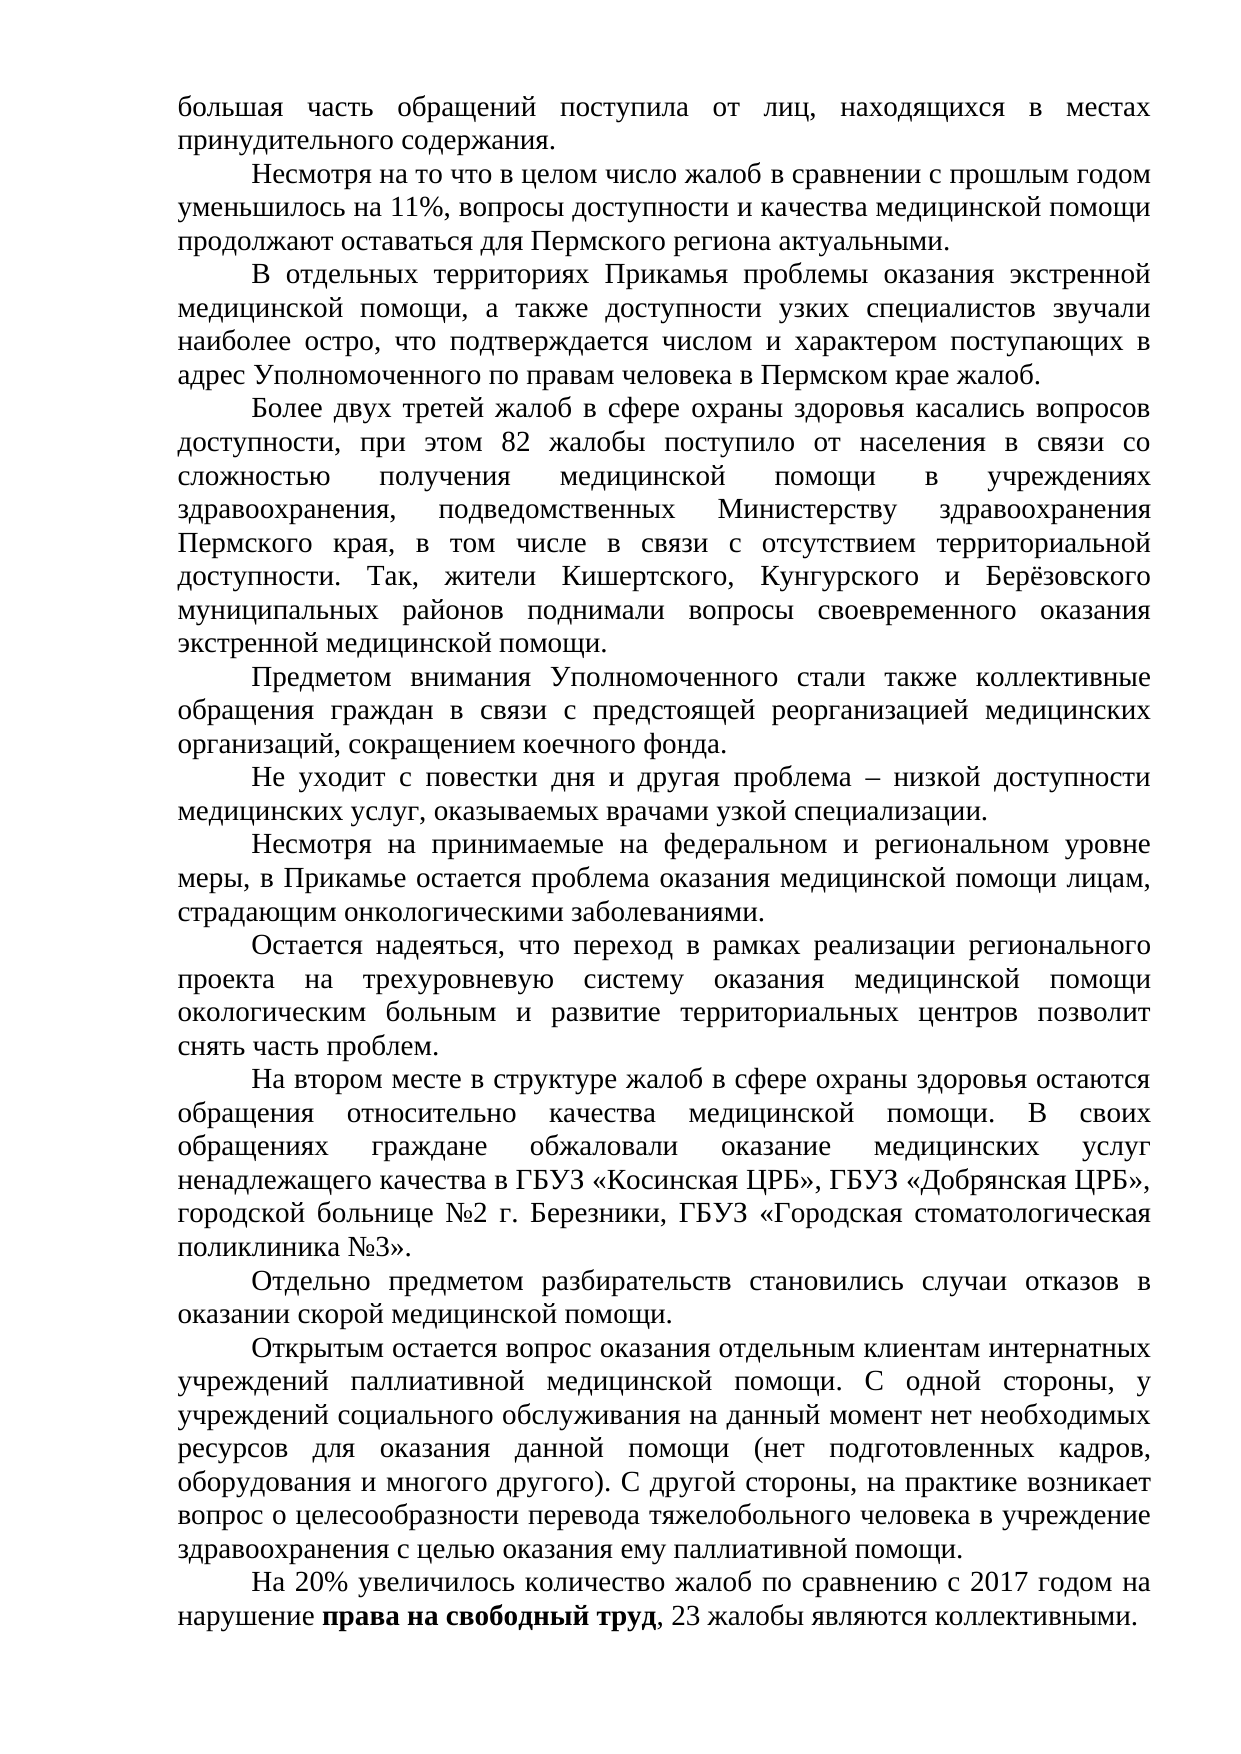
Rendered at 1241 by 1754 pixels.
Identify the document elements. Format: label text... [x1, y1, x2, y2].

text Предметом внимания Уполномоченного стали также коллективные обращения граждан в связи с предстоящей реорганизацией медицинских организаций, сокращением коечного фонда. [177, 659, 1152, 759]
text Несмотря на то что в целом число жалоб в сравнении с прошлым годом уменьшилось на 11%, вопросы доступности и качества медицинской помощи продолжают оставаться для Пермского региона актуальными. [177, 156, 1152, 256]
text Более двух третей жалоб в сфере охраны здоровья касались вопросов доступности, при этом 82 жалобы поступило от населения в связи со сложностью получения медицинской помощи в учреждениях здравоохранения, подведомственных Министерству здравоохранения Пермского края, в том числе в связи с отсутствием территориальной доступности. Так, жители Кишертского, Кунгурского и Берёзовского муниципальных районов поднимали вопросы своевременного оказания экстренной медицинской помощи. [177, 391, 1152, 659]
text Не уходит с повестки дня и другая проблема – низкой доступности медицинских услуг, оказываемых врачами узкой специализации. [177, 759, 1152, 827]
text Открытым остается вопрос оказания отдельным клиентам интернатных учреждений паллиативной медицинской помощи. С одной стороны, у учреждений социального обслуживания на данный момент нет необходимых ресурсов для оказания данной помощи (нет подготовленных кадров, оборудования и многого другого). С другой стороны, на практике возникает вопрос о целесообразности перевода тяжелобольного человека в учреждение здравоохранения с целью оказания ему паллиативной помощи. [177, 1330, 1152, 1564]
text Несмотря на принимаемые на федеральном и региональном уровне меры, в Прикамье остается проблема оказания медицинской помощи лицам, страдающим онкологическими заболеваниями. [177, 827, 1152, 927]
text В отдельных территориях Прикамья проблемы оказания экстренной медицинской помощи, а также доступности узких специалистов звучали наиболее остро, что подтверждается числом и характером поступающих в адрес Уполномоченного по правам человека в Пермском крае жалоб. [177, 256, 1152, 391]
text Отдельно предметом разбирательств становились случаи отказов в оказании скорой медицинской помощи. [177, 1263, 1152, 1330]
text На 20% увеличилось количество жалоб по сравнению с 2017 годом на нарушение права на свободный труд, 23 жалобы являются коллективными. [177, 1564, 1152, 1632]
text На втором месте в структуре жалоб в сфере охраны здоровья остаются обращения относительно качества медицинской помощи. В своих обращениях граждане обжаловали оказание медицинских услуг ненадлежащего качества в ГБУЗ «Косинская ЦРБ», ГБУЗ «Добрянская ЦРБ», городской больнице №2 г. Березники, ГБУЗ «Городская стоматологическая поликлиника №3». [177, 1061, 1152, 1263]
text Остается надеяться, что переход в рамках реализации регионального проекта на трехуровневую систему оказания медицинской помощи окологическим больным и развитие территориальных центров позволит снять часть проблем. [177, 927, 1152, 1061]
